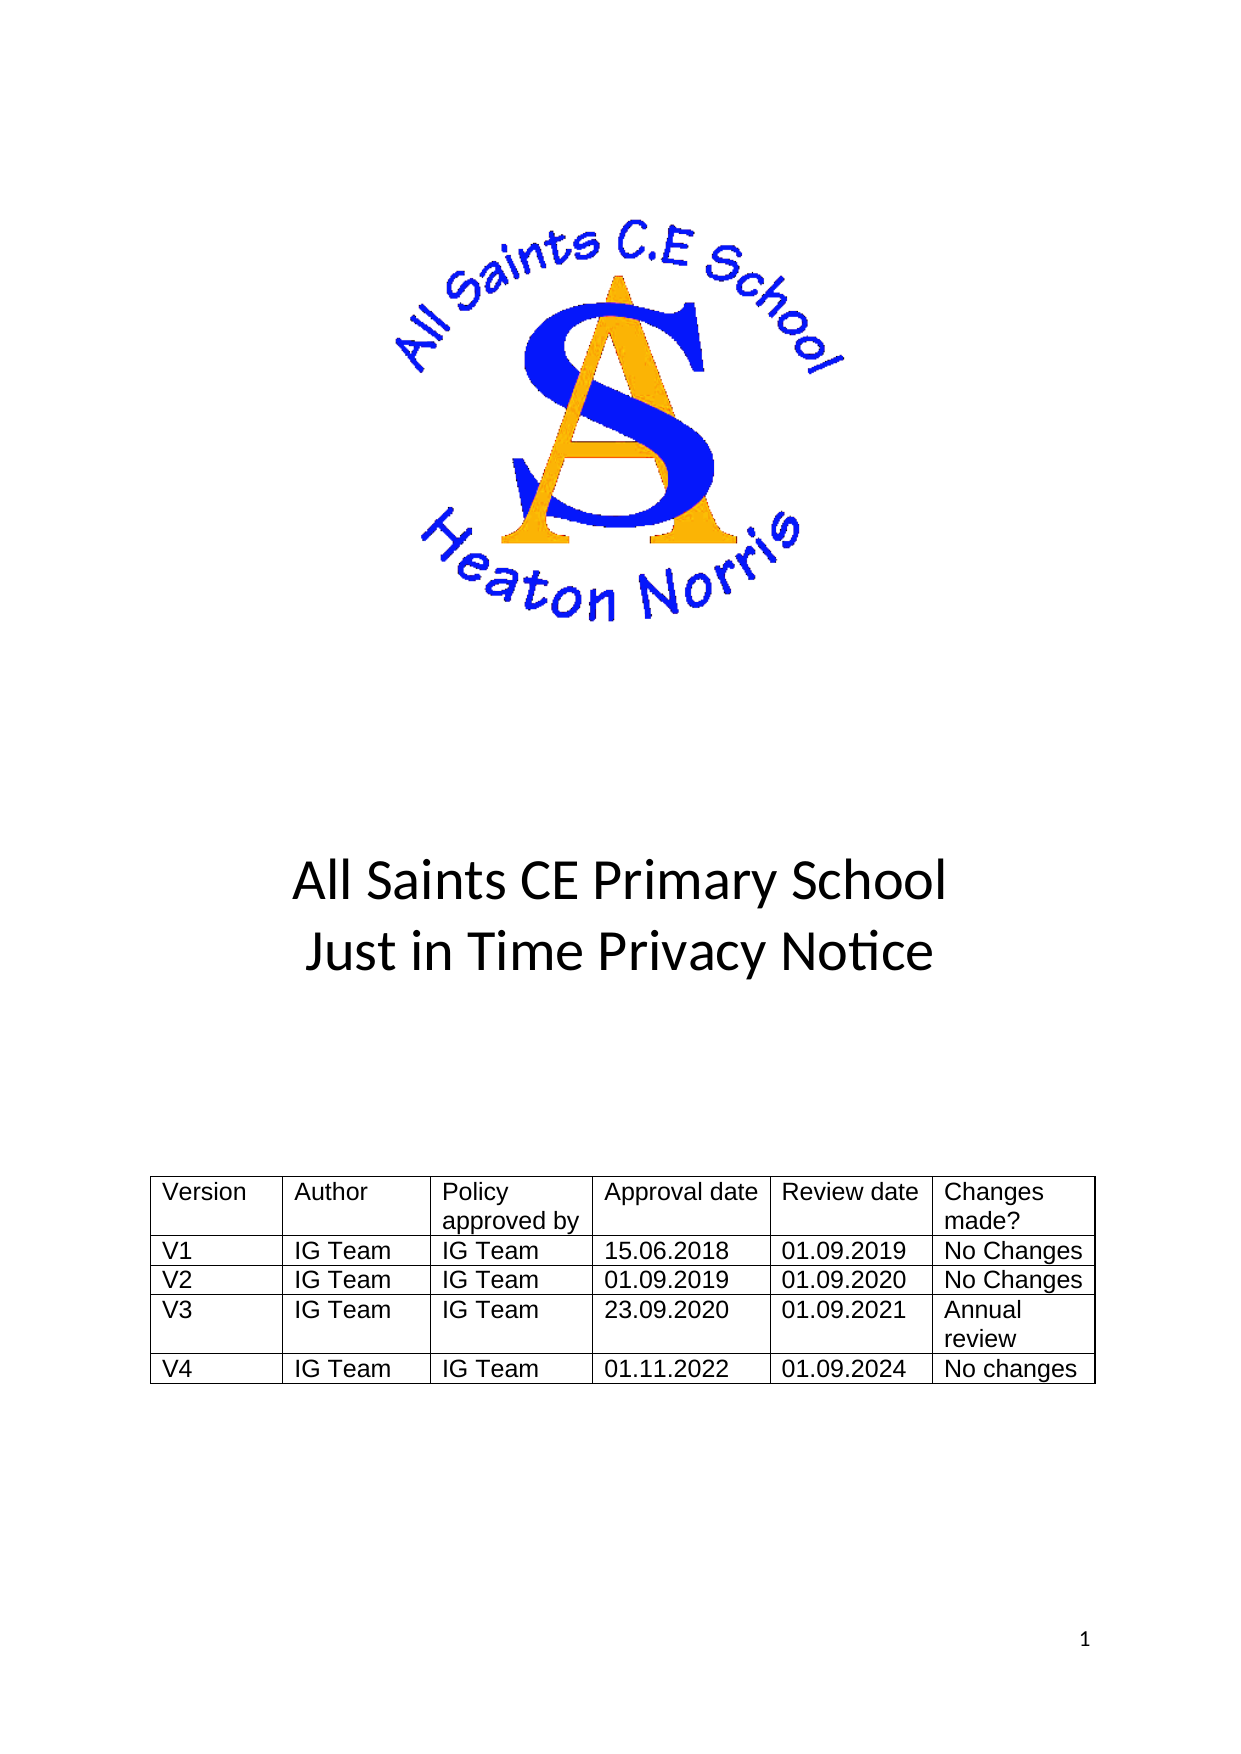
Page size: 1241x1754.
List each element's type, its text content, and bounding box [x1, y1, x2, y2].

table_header Author [283, 1177, 430, 1235]
table_cell 15.06.2018 [593, 1236, 770, 1264]
table_cell IG Team [283, 1266, 430, 1294]
picture [381, 206, 859, 647]
table_cell V4 [151, 1354, 282, 1383]
table_cell No changes [933, 1354, 1094, 1383]
table_cell IG Team [283, 1295, 430, 1353]
table_cell 01.11.2022 [593, 1354, 770, 1383]
table_cell IG Team [431, 1236, 592, 1264]
table_cell No Changes [933, 1236, 1094, 1264]
table_cell 01.09.2021 [771, 1295, 932, 1353]
table_cell IG Team [431, 1295, 592, 1353]
table_cell V1 [151, 1236, 282, 1264]
table_cell 01.09.2019 [771, 1236, 932, 1264]
table_header Policy approved by [431, 1177, 592, 1235]
table_cell Annual review [933, 1295, 1094, 1353]
table_cell IG Team [283, 1354, 430, 1383]
table_cell V2 [151, 1266, 282, 1294]
text All Saints CE Primary School [150, 842, 1090, 914]
table_cell 01.09.2019 [593, 1266, 770, 1294]
table_cell 01.09.2020 [771, 1266, 932, 1294]
table_cell IG Team [431, 1354, 592, 1383]
table_cell 23.09.2020 [593, 1295, 770, 1353]
table_cell 01.09.2024 [771, 1354, 932, 1383]
table_cell IG Team [283, 1236, 430, 1264]
table_cell V3 [151, 1295, 282, 1353]
table_header Approval date [593, 1177, 770, 1235]
table_header Review date [771, 1177, 932, 1235]
table_cell IG Team [431, 1266, 592, 1294]
table_cell No Changes [933, 1266, 1094, 1294]
text Just in Time Privacy Notice [150, 914, 1090, 985]
table_header Changes made? [933, 1177, 1094, 1235]
table_header Version [151, 1177, 282, 1235]
